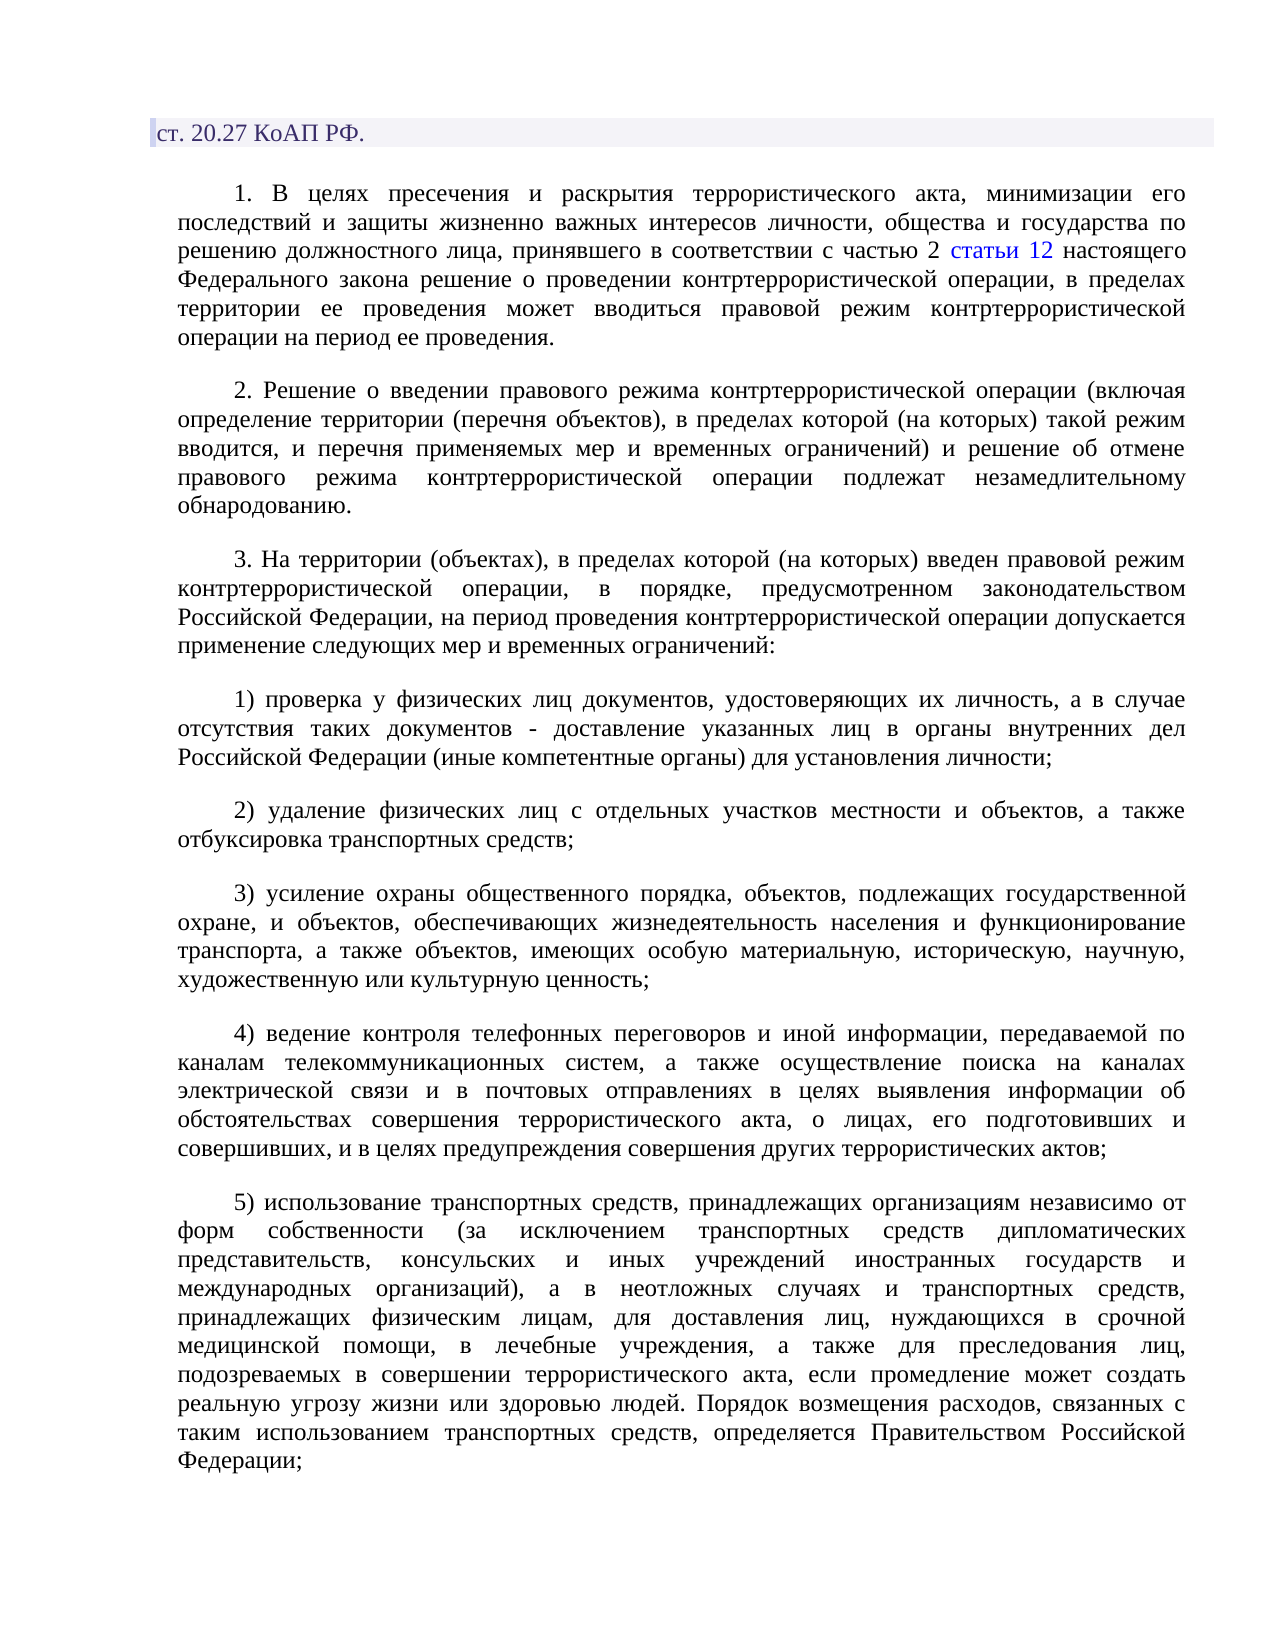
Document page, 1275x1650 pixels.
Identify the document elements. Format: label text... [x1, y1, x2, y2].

text 1) проверка у физических лиц документов, удостоверяющих их личность, а в случае отсутствия таких документов - доставление указанных лиц в органы внутренних дел Российской Федерации (иные компетентные органы) для установления личности; [177, 684, 1186, 771]
text 4) ведение контроля телефонных переговоров и иной информации, передаваемой по каналам телекоммуникационных систем, а также осуществление поиска на каналах электрической связи и в почтовых отправлениях в целях выявления информации об обстоятельствах совершения террористического акта, о лицах, его подготовивших и совершивших, и в целях предупреждения совершения других террористических актов; [177, 1018, 1186, 1162]
text 2. Решение о введении правового режима контртеррористической операции (включая определение территории (перечня объектов), в пределах которой (на которых) такой режим вводится, и перечня применяемых мер и временных ограничений) и решение об отмене правового режима контртеррористической операции подлежат незамедлительному обнародованию. [177, 376, 1186, 519]
text 3) усиление охраны общественного порядка, объектов, подлежащих государственной охране, и объектов, обеспечивающих жизнедеятельность населения и функционирование транспорта, а также объектов, имеющих особую материальную, историческую, научную, художественную или культурную ценность; [177, 878, 1186, 993]
text 2) удаление физических лиц с отдельных участков местности и объектов, а также отбуксировка транспортных средств; [177, 796, 1186, 853]
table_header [156, 118, 1207, 147]
text 3. На территории (объектах), в пределах которой (на которых) введен правовой режим контртеррористической операции, в порядке, предусмотренном законодательством Российской Федерации, на период проведения контртеррористической операции допускается применение следующих мер и временных ограничений: [177, 544, 1186, 659]
text 5) использование транспортных средств, принадлежащих организациям независимо от форм собственности (за исключением транспортных средств дипломатических представительств, консульских и иных учреждений иностранных государств и международных организаций), а в неотложных случаях и транспортных средств, принадлежащих физическим лицам, для доставления лиц, нуждающихся в срочной медицинской помощи, в лечебные учреждения, а также для преследования лиц, подозреваемых в совершении террористического акта, если промедление может создать реальную угрозу жизни или здоровью людей. Порядок возмещения расходов, связанных с таким использованием транспортных средств, определяется Правительством Российской Федерации; [177, 1187, 1186, 1474]
text 1. В целях пресечения и раскрытия террористического акта, минимизации его последствий и защиты жизненно важных интересов личности, общества и государства по решению должностного лица, принявшего в соответствии с частью 2 статьи 12 настоящего Федерального закона решение о проведении контртеррористической операции, в пределах территории ее проведения может вводиться правовой режим контртеррористической операции на период ее проведения. [177, 178, 1186, 351]
